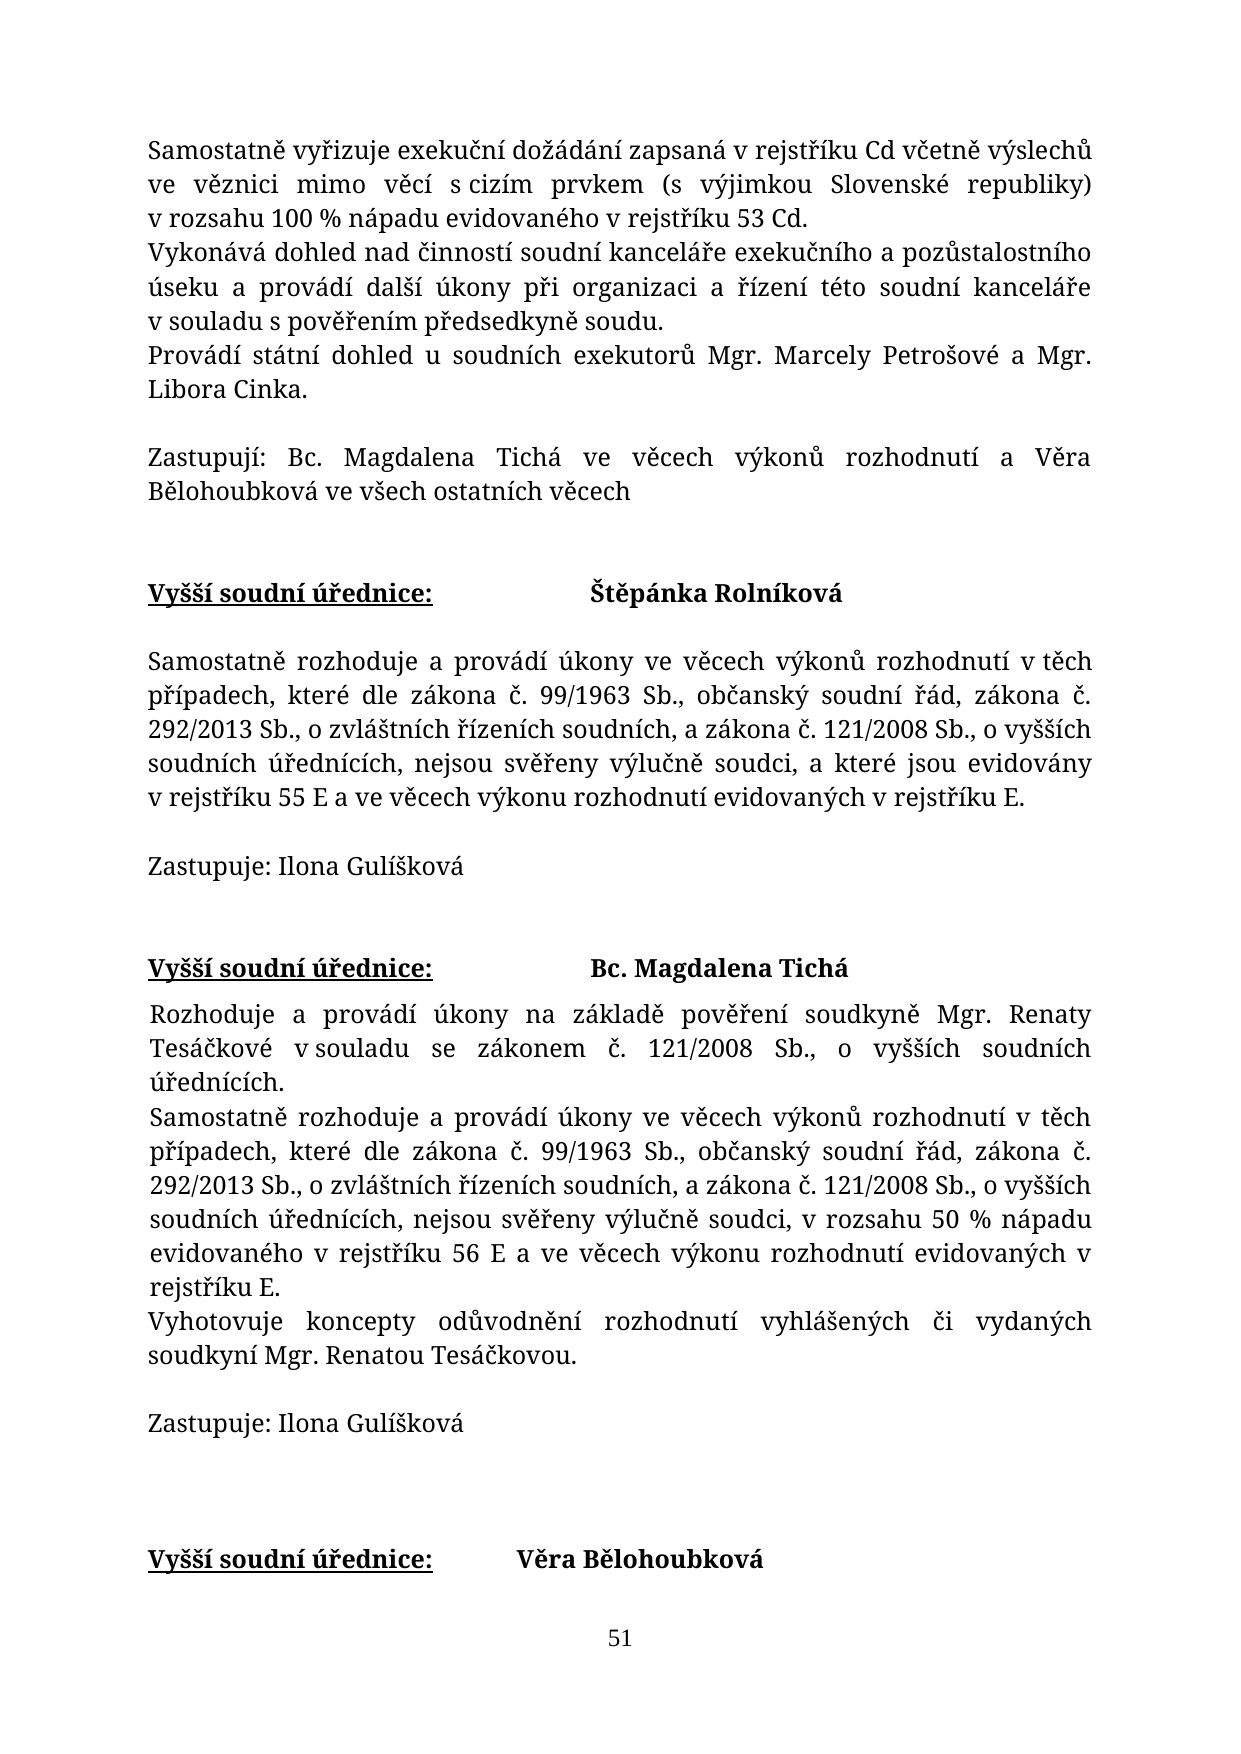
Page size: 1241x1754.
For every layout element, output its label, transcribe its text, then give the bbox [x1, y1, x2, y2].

text Samostatně rozhoduje a provádí úkony ve věcech výkonů rozhodnutí v těch případech, které dle zákona č. 99/1963 Sb., občanský soudní řád, zákona č. 292/2013 Sb., o zvláštních řízeních soudních, a zákona č. 121/2008 Sb., o vyšších soudních úřednících, nejsou svěřeny výlučně soudci, a které jsou evidovány v rejstříku 55 E a ve věcech výkonu rozhodnutí evidovaných v rejstříku E. [148, 644, 1093, 814]
text Vyhotovuje koncepty odůvodnění rozhodnutí vyhlášených či vydaných soudkyní Mgr. Renatou Tesáčkovou. [148, 1303, 1093, 1372]
text Samostatně vyřizuje exekuční dožádání zapsaná v rejstříku Cd včetně výslechů ve věznici mimo věcí s cizím prvkem (s výjimkou Slovenské republiky) v rozsahu 100 % nápadu evidovaného v rejstříku 53 Cd. [148, 133, 1093, 235]
text Vyšší soudní úřednice: Věra Bělohoubková [148, 1542, 1093, 1576]
text Vyšší soudní úřednice: Bc. Magdalena Tichá [148, 950, 1093, 984]
text Zastupuje: Ilona Gulíšková [148, 1406, 1093, 1440]
text Vykonává dohled nad činností soudní kanceláře exekučního a pozůstalostního úseku a provádí další úkony při organizaci a řízení této soudní kanceláře v souladu s pověřením předsedkyně soudu. [148, 235, 1093, 337]
text Zastupuje: Ilona Gulíšková [148, 848, 1093, 882]
text Zastupují: Bc. Magdalena Tichá ve věcech výkonů rozhodnutí a Věra Bělohoubková ve všech ostatních věcech [148, 439, 1093, 508]
text Rozhoduje a provádí úkony na základě pověření soudkyně Mgr. Renaty Tesáčkové v souladu se zákonem č. 121/2008 Sb., o vyšších soudních úřednících. [149, 997, 1093, 1099]
text Provádí státní dohled u soudních exekutorů Mgr. Marcely Petrošové a Mgr. Libora Cinka. [148, 337, 1093, 405]
text Vyšší soudní úřednice: Štěpánka Rolníková [148, 576, 1093, 610]
text Samostatně rozhoduje a provádí úkony ve věcech výkonů rozhodnutí v těch případech, které dle zákona č. 99/1963 Sb., občanský soudní řád, zákona č. 292/2013 Sb., o zvláštních řízeních soudních, a zákona č. 121/2008 Sb., o vyšších soudních úřednících, nejsou svěřeny výlučně soudci, v rozsahu 50 % nápadu evidovaného v rejstříku 56 E a ve věcech výkonu rozhodnutí evidovaných v rejstříku E. [149, 1099, 1093, 1303]
